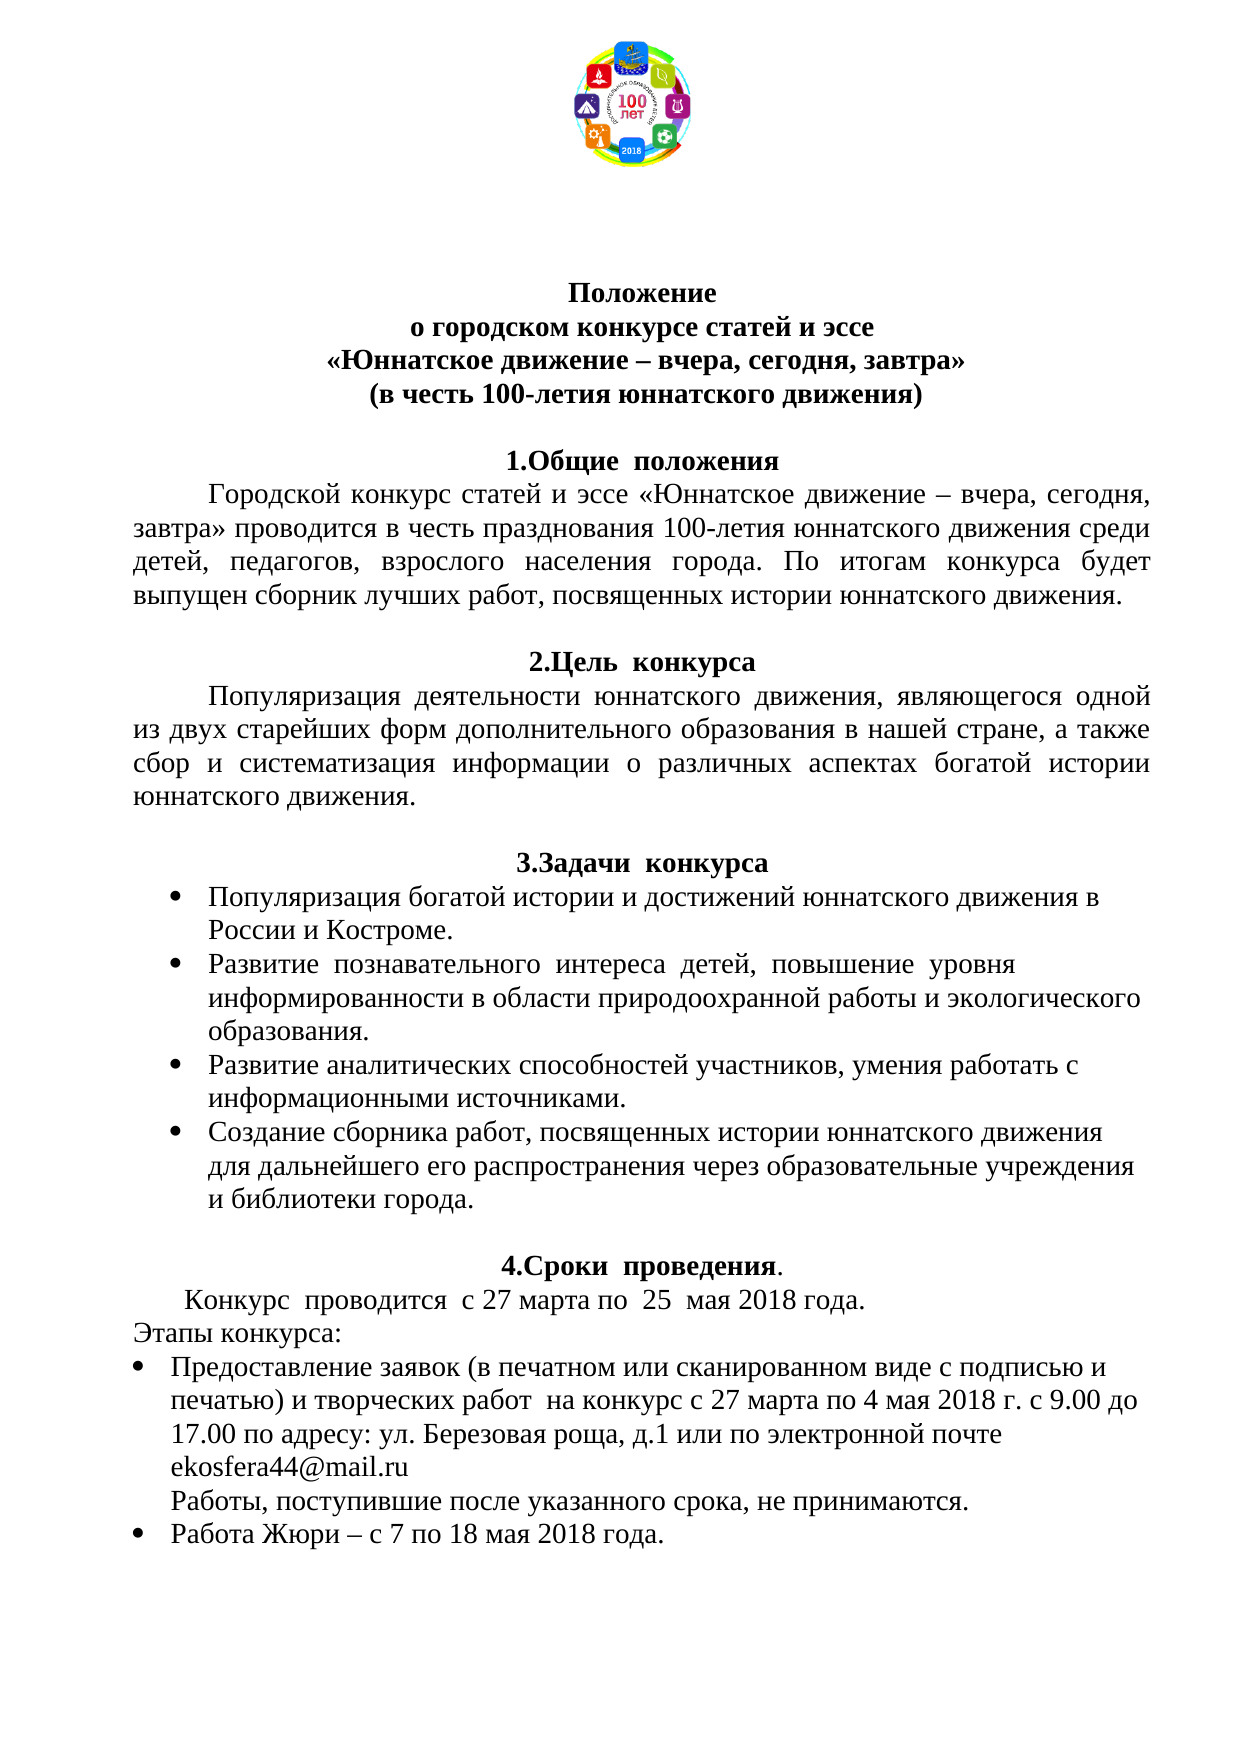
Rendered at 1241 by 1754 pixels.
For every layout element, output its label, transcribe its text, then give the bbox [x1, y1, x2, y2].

text о городском конкурсе статей и эссе [133, 309, 1152, 342]
text Конкурс проводится с 27 марта по 25 мая 2018 года. [133, 1282, 1152, 1315]
text Популяризация деятельности юннатского движения, являющегося одной из двух старейших форм дополнительного образования в нашей стране, а также сбор и систематизация информации о различных аспектах богатой истории юннатского движения. [133, 678, 1152, 812]
text 2.Цель конкурса [133, 644, 1152, 678]
text (в честь 100-летия юннатского движения) [133, 376, 1152, 409]
list Популяризация богатой истории и достижений юннатского движения в России и Костроме. [170, 879, 1152, 946]
text 3.Задачи конкурса [133, 845, 1152, 879]
list Работа Жюри – с 7 по 18 мая 2018 года. [133, 1517, 1152, 1550]
text Положение [133, 275, 1152, 309]
list Предоставление заявок (в печатном или сканированном виде с подписью и печатью) и творческих работ на конкурс с 27 марта по 4 мая 2018 г. с 9.00 до 17.00 по адресу: ул. Березовая роща, д.1 или по электронной почте ekosfera44@mail.ru Работы, поступившие после указанного срока, не принимаются. [133, 1349, 1152, 1517]
text 4.Сроки проведения. [133, 1248, 1152, 1282]
picture [571, 32, 690, 174]
text Этапы конкурса: [133, 1315, 1152, 1349]
list Создание сборника работ, посвященных истории юннатского движения для дальнейшего его распространения через образовательные учреждения и библиотеки города. [170, 1114, 1152, 1215]
text Городской конкурс статей и эссе «Юннатское движение – вчера, сегодня, завтра» проводится в честь празднования 100-летия юннатского движения среди детей, педагогов, взрослого населения города. По итогам конкурса будет выпущен сборник лучших работ, посвященных истории юннатского движения. [133, 476, 1152, 611]
text 1.Общие положения [133, 443, 1152, 476]
list Развитие познавательного интереса детей, повышение уровня информированности в области природоохранной работы и экологического образования. [170, 946, 1152, 1047]
list Развитие аналитических способностей участников, умения работать с информационными источниками. [170, 1047, 1152, 1114]
text «Юннатское движение – вчера, сегодня, завтра» [133, 342, 1152, 376]
